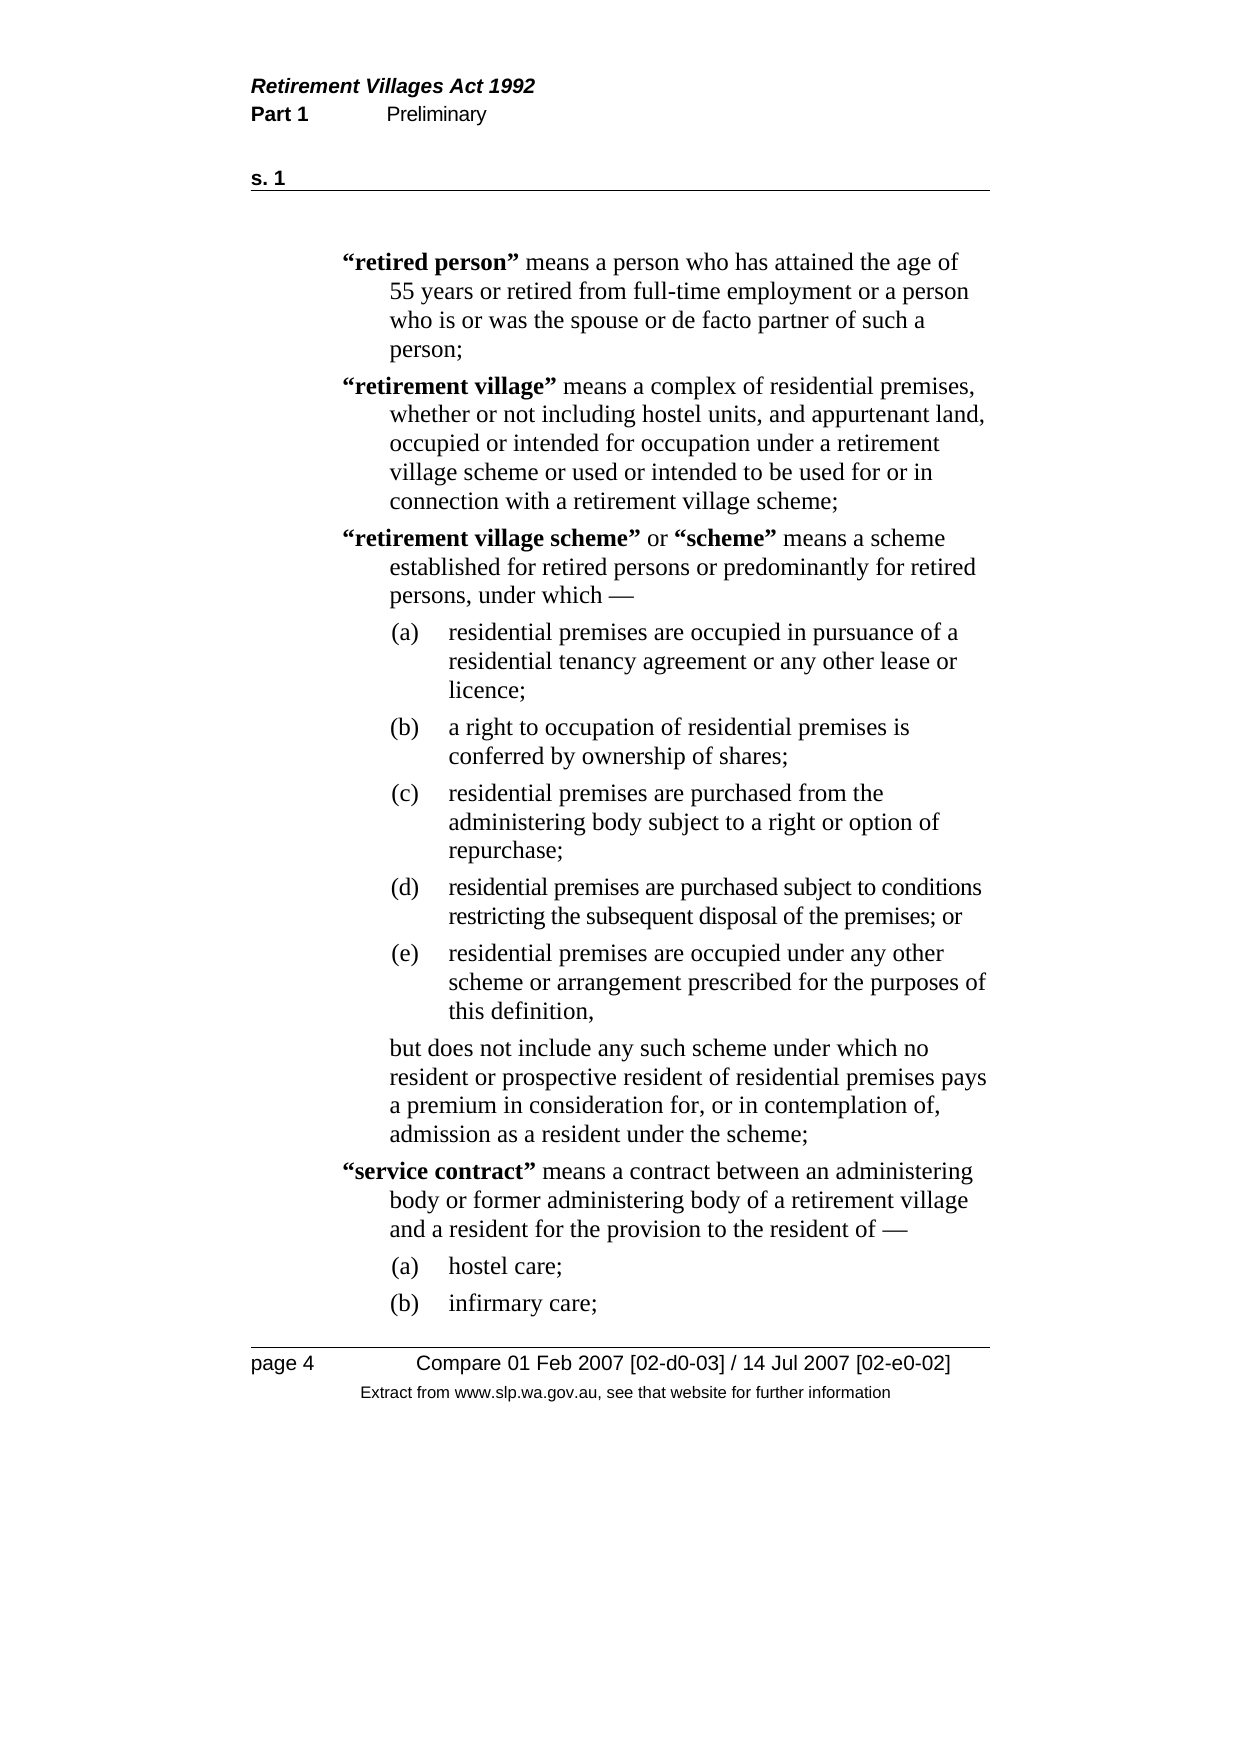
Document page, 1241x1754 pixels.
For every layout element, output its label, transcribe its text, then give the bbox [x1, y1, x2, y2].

text (a) residential premises are occupied in pursuance of a residential tenancy agreement or any other lease or licence; [251, 617, 990, 704]
text “retired person” means a person who has attained the age of 55 years or retired from full-time employment or a person who is or was the spouse or de facto partner of such a person; [251, 247, 990, 362]
text (b) infirmary care; [251, 1288, 990, 1317]
text “retirement village” means a complex of residential premises, whether or not including hostel units, and appurtenant land, occupied or intended for occupation under a retirement village scheme or used or intended to be used for or in connection with a retirement village scheme; [251, 371, 990, 514]
text “service contract” means a contract between an administering body or former administering body of a retirement village and a resident for the provision to the resident of — [251, 1156, 990, 1242]
text (e) residential premises are occupied under any other scheme or arrangement prescribed for the purposes of this definition, [251, 938, 990, 1024]
text (b) a right to occupation of residential premises is conferred by ownership of shares; [251, 712, 990, 769]
text (c) residential premises are purchased from the administering body subject to a right or option of repurchase; [251, 778, 990, 864]
text “retirement village scheme” or “scheme” means a scheme established for retired persons or predominantly for retired persons, under which — [251, 523, 990, 609]
text but does not include any such scheme under which no resident or prospective resident of residential premises pays a premium in consideration for, or in contemplation of, admission as a resident under the scheme; [251, 1033, 990, 1148]
text (a) hostel care; [251, 1251, 990, 1279]
text (d) residential premises are purchased subject to conditions restricting the subsequent disposal of the premises; or [251, 872, 990, 930]
